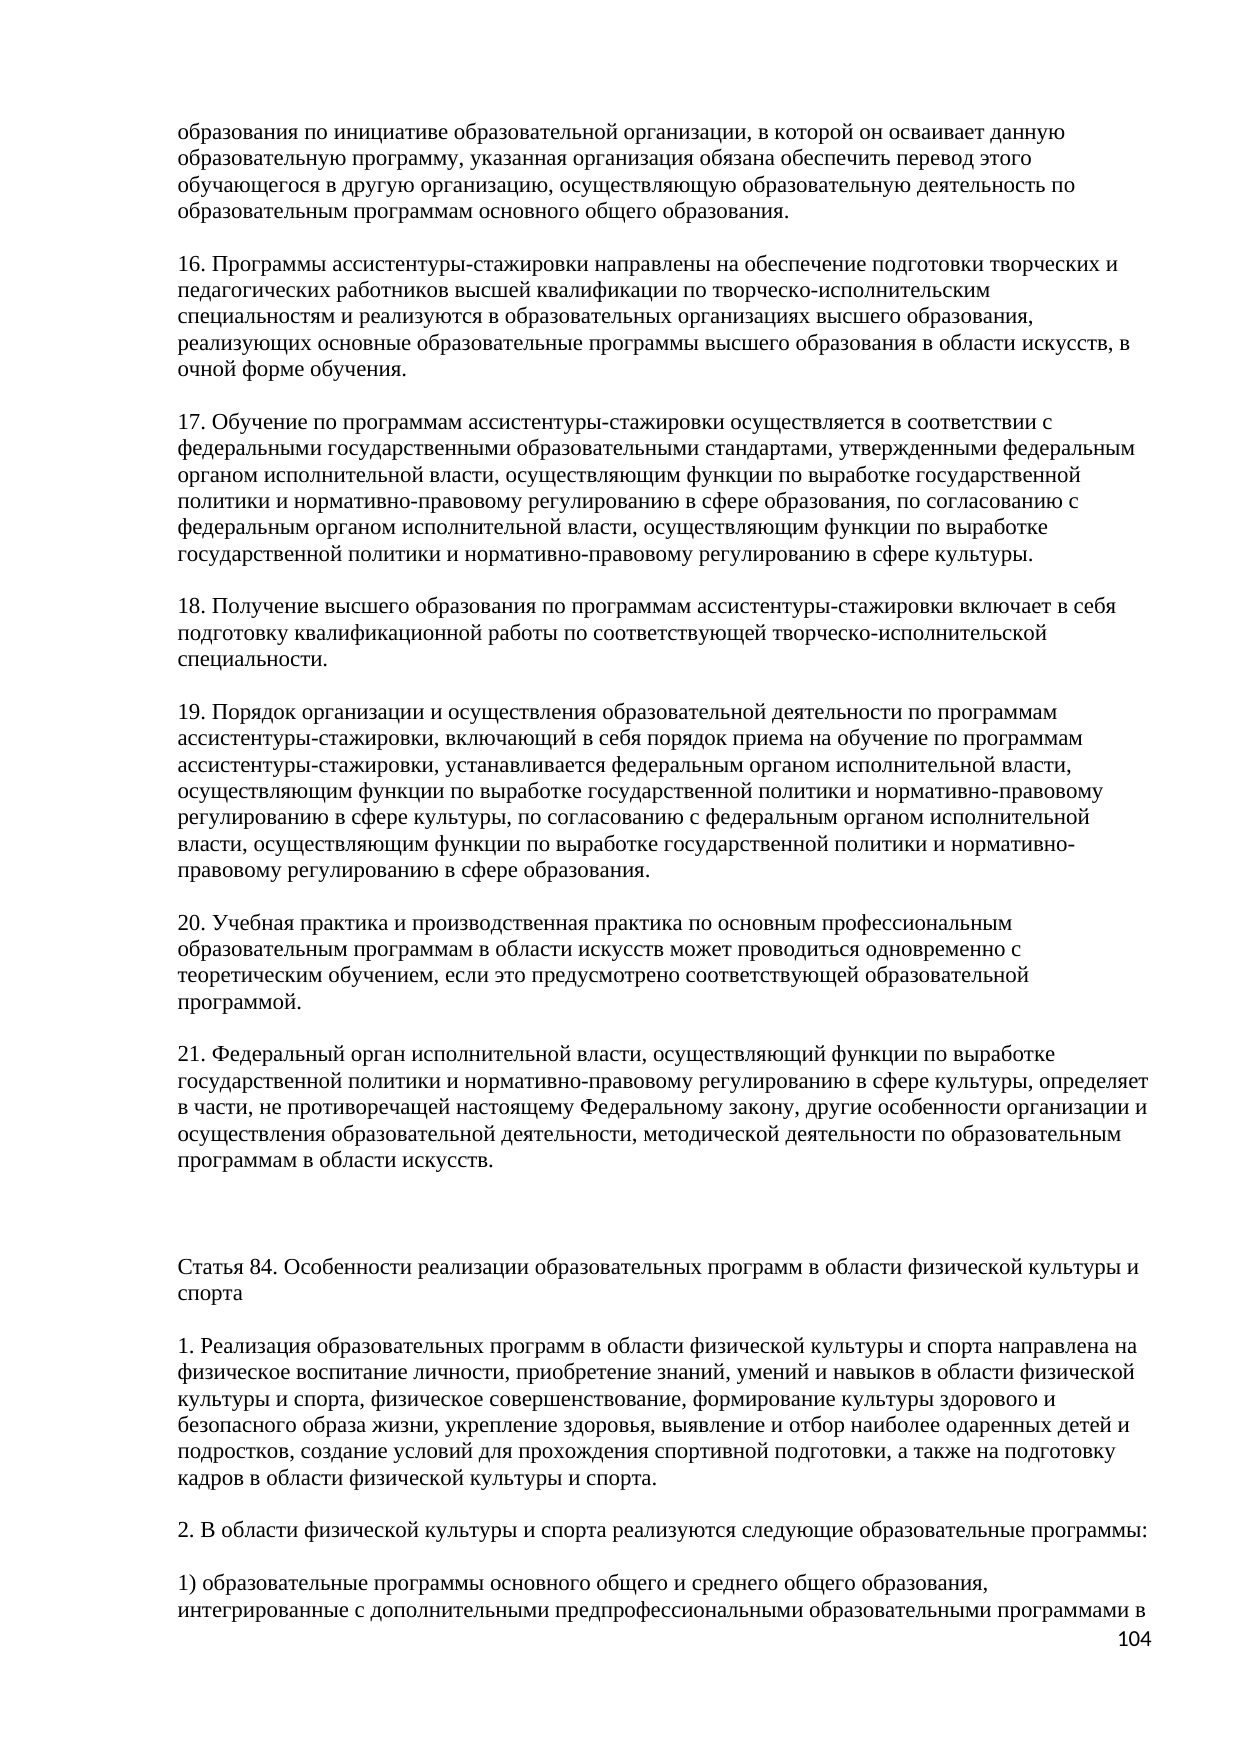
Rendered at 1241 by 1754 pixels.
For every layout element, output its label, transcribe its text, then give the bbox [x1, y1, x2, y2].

text 18. Получение высшего образования по программам ассистентуры-стажировки включает в себя подготовку квалификационной работы по соответствующей творческо-исполнительской специальности. [177, 592, 1152, 672]
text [177, 1569, 1152, 1622]
text Статья 84. Особенности реализации образовательных программ в области физической культуры и спорта [177, 1253, 1152, 1306]
text 20. Учебная практика и производственная практика по основным профессиональным образовательным программам в области искусств может проводиться одновременно с теоретическим обучением, если это предусмотрено соответствующей образовательной программой. [177, 909, 1152, 1014]
text 17. Обучение по программам ассистентуры-стажировки осуществляется в соответствии с федеральными государственными образовательными стандартами, утвержденными федеральным органом исполнительной власти, осуществляющим функции по выработке государственной политики и нормативно-правовому регулированию в сфере образования, по согласованию с федеральным органом исполнительной власти, осуществляющим функции по выработке государственной политики и нормативно-правовому регулированию в сфере культуры. [177, 408, 1152, 566]
text 19. Порядок организации и осуществления образовательной деятельности по программам ассистентуры-стажировки, включающий в себя порядок приема на обучение по программам ассистентуры-стажировки, устанавливается федеральным органом исполнительной власти, осуществляющим функции по выработке государственной политики и нормативно-правовому регулированию в сфере культуры, по согласованию с федеральным органом исполнительной власти, осуществляющим функции по выработке государственной политики и нормативно-правовому регулированию в сфере образования. [177, 698, 1152, 882]
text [177, 118, 1152, 223]
text 2. В области физической культуры и спорта реализуются следующие образовательные программы: [177, 1517, 1152, 1543]
text 21. Федеральный орган исполнительной власти, осуществляющий функции по выработке государственной политики и нормативно-правовому регулированию в сфере культуры, определяет в части, не противоречащей настоящему Федеральному закону, другие особенности организации и осуществления образовательной деятельности, методической деятельности по образовательным программам в области искусств. [177, 1041, 1152, 1172]
text 16. Программы ассистентуры-стажировки направлены на обеспечение подготовки творческих и педагогических работников высшей квалификации по творческо-исполнительским специальностям и реализуются в образовательных организациях высшего образования, реализующих основные образовательные программы высшего образования в области искусств, в очной форме обучения. [177, 250, 1152, 382]
text 1. Реализация образовательных программ в области физической культуры и спорта направлена на физическое воспитание личности, приобретение знаний, умений и навыков в области физической культуры и спорта, физическое совершенствование, формирование культуры здорового и безопасного образа жизни, укрепление здоровья, выявление и отбор наиболее одаренных детей и подростков, создание условий для прохождения спортивной подготовки, а также на подготовку кадров в области физической культуры и спорта. [177, 1332, 1152, 1490]
